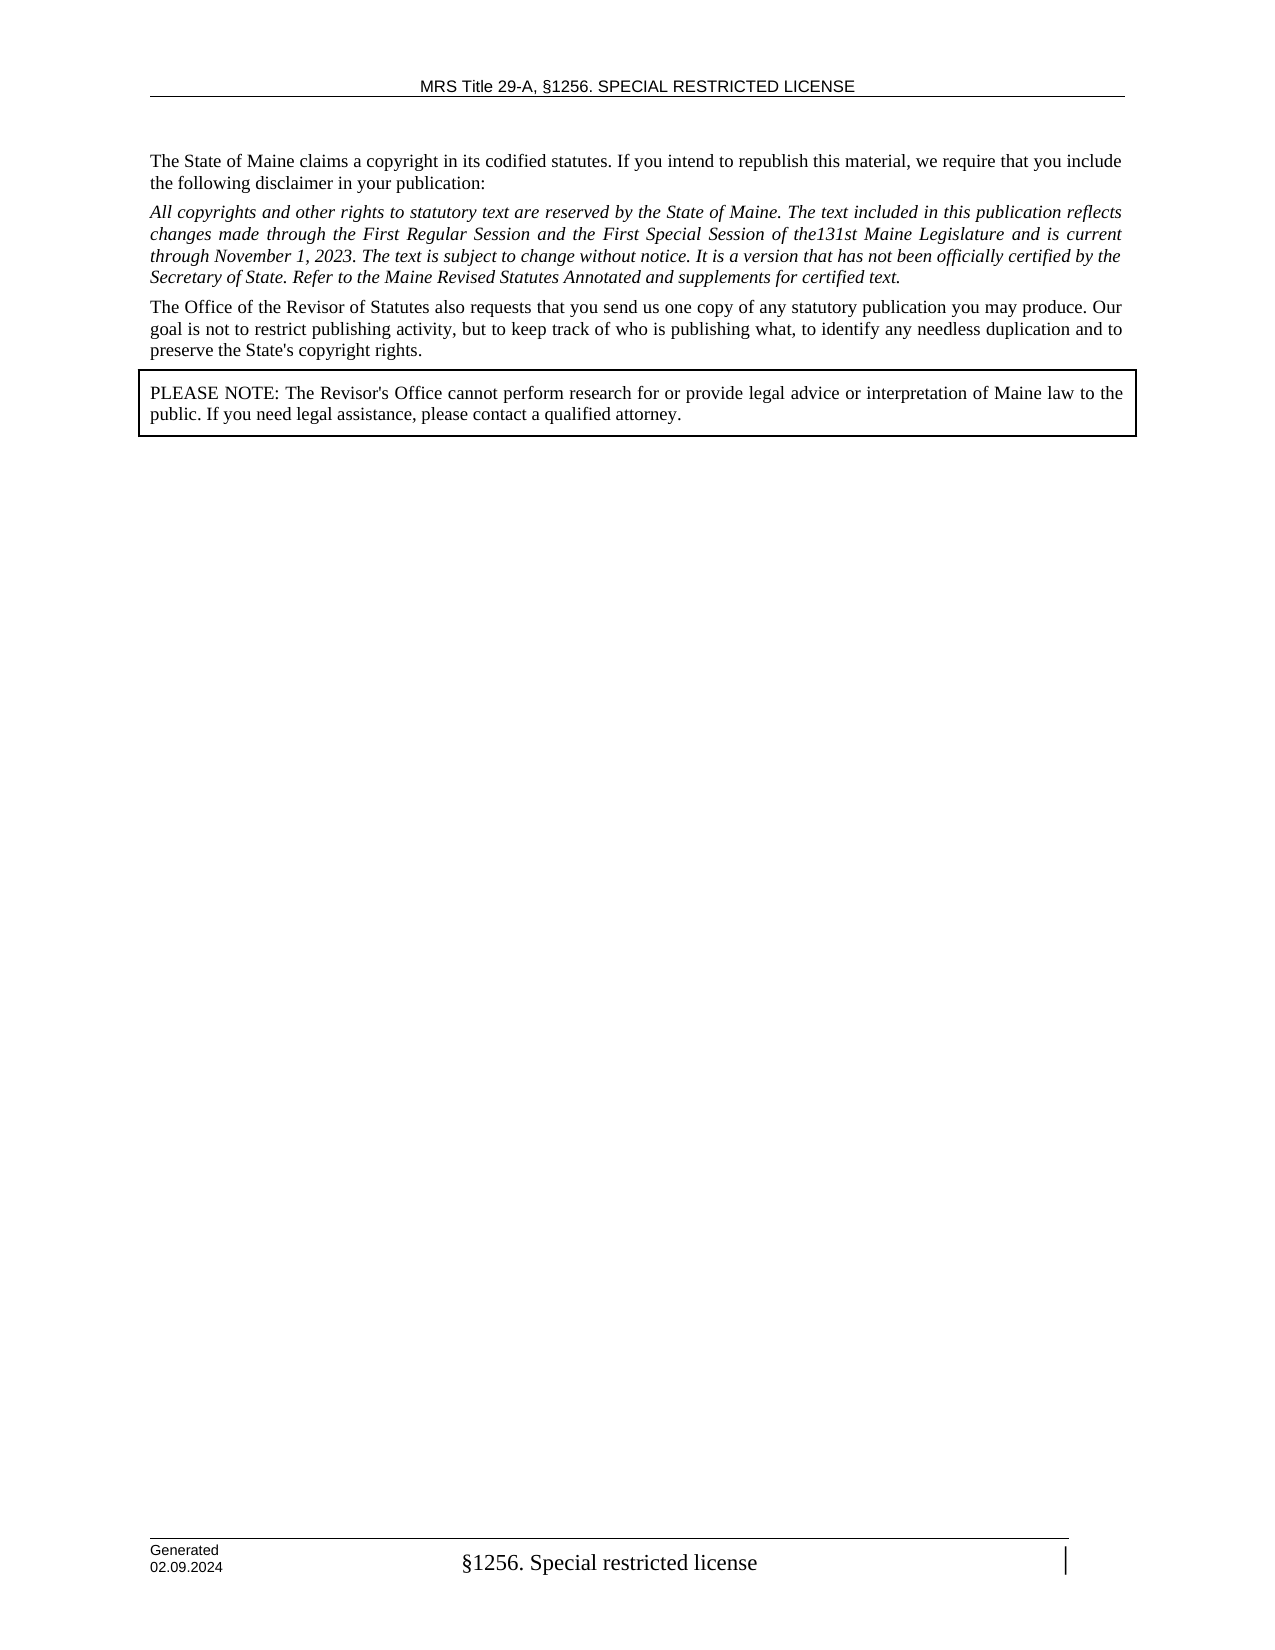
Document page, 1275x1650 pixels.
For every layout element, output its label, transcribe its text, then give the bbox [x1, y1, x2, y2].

text All copyrights and other rights to statutory text are reserved by the State of Maine. The text included in this publication reflects changes made through the First Regular Session and the First Special Session of the131st Maine Legislature and is current through November 1, 2023 . The text is subject to change without notice. It is a version that has not been officially certified by the Secretary of State. Refer to the Maine Revised Statutes Annotated and supplements for certified text. [150, 201, 1125, 288]
text PLEASE NOTE: The Revisor's Office cannot perform research for or provide legal advice or interpretation of Maine law to the public. If you need legal assistance, please contact a qualified attorney. [140, 371, 1135, 435]
text The Office of the Revisor of Statutes also requests that you send us one copy of any statutory publication you may produce. Our goal is not to restrict publishing activity, but to keep track of who is publishing what, to identify any needless duplication and to preserve the State's copyright rights. [150, 296, 1125, 361]
text The State of Maine claims a copyright in its codified statutes. If you intend to republish this material, we require that you include the following disclaimer in your publication: [150, 150, 1125, 193]
